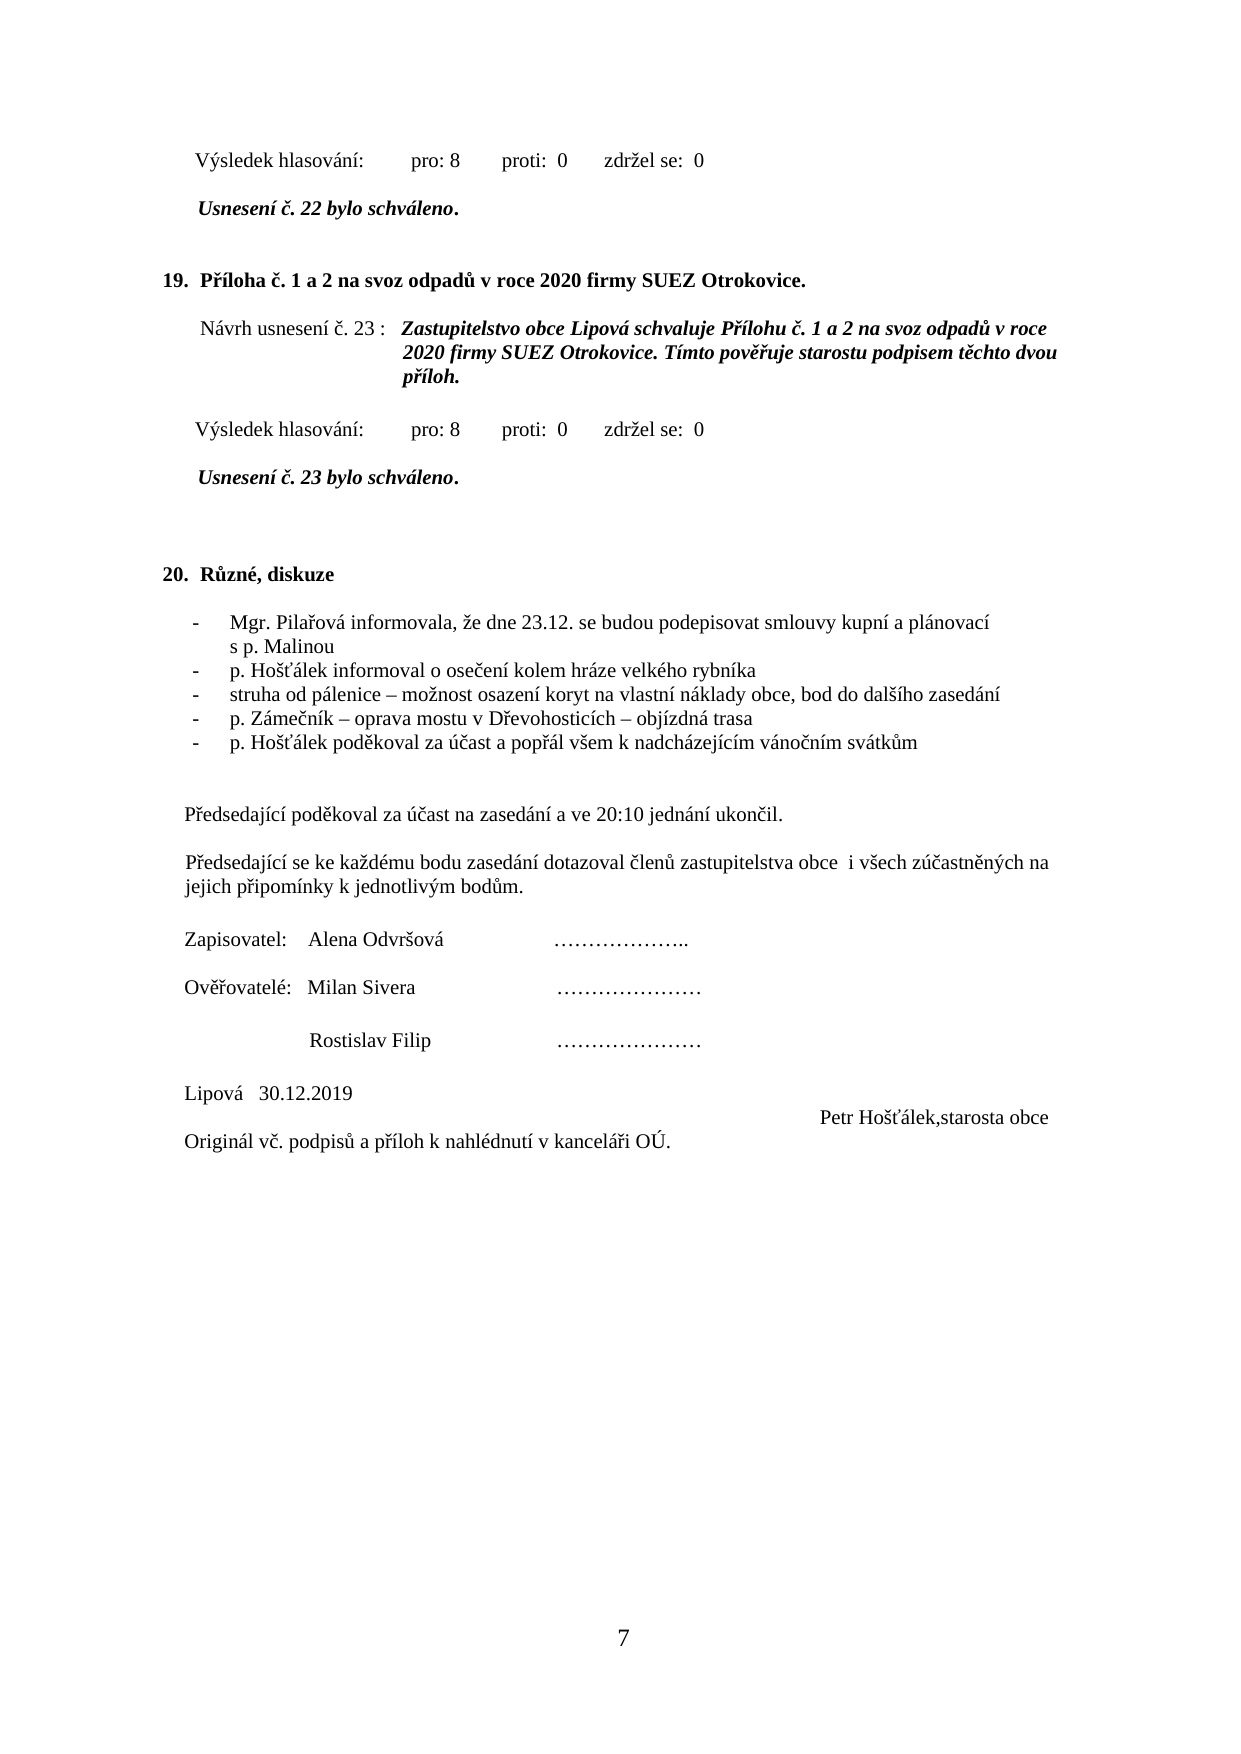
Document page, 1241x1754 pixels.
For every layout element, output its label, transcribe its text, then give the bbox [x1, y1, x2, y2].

list Mgr. Pilařová informovala, že dne 23.12. se budou podepisovat smlouvy kupní a plánovací s p. Malinou [192, 609, 1092, 658]
text Ověřovatelé: Milan Sivera ………………… [148, 975, 1092, 999]
text Rostislav Filip ………………… [148, 1028, 1092, 1052]
list Usnesení č. 22 bylo schváleno. [192, 196, 1092, 220]
text Návrh usnesení č. 23 : Zastupitelstvo obce Lipová schvaluje Přílohu č. 1 a 2 na svoz odpadů v roce [148, 316, 1092, 340]
text Petr Hošťálek,starosta obce [148, 1105, 1092, 1129]
list Různé, diskuze [162, 561, 1092, 586]
text Zapisovatel: Alena Odvršová ……………….. [148, 927, 1092, 951]
list p. Zámečník – oprava mostu v Dřevohosticích – objízdná trasa [192, 706, 1092, 730]
text Výsledek hlasování: pro: 8 proti: 0 zdržel se: 0 [148, 417, 1092, 441]
text Výsledek hlasování: pro: 8 proti: 0 zdržel se: 0 [148, 148, 1092, 172]
list p. Hošťálek informoval o osečení kolem hráze velkého rybníka [192, 658, 1092, 682]
list Příloha č. 1 a 2 na svoz odpadů v roce 2020 firmy SUEZ Otrokovice. [162, 268, 1092, 292]
text Předsedající poděkoval za účast na zasedání a ve 20:10 jednání ukončil. [148, 802, 1092, 826]
text 2020 firmy SUEZ Otrokovice. Tímto pověřuje starostu podpisem těchto dvou [148, 340, 1092, 364]
list p. Hošťálek poděkoval za účast a popřál všem k nadcházejícím vánočním svátkům [192, 730, 1092, 754]
text Předsedající se ke každému bodu zasedání dotazoval členů zastupitelstva obce i všech zúčastněných na jejich připomínky k jednotlivým bodům. [185, 850, 1092, 898]
list Usnesení č. 23 bylo schváleno. [192, 465, 1092, 489]
text Originál vč. podpisů a příloh k nahlédnutí v kanceláři OÚ. [148, 1129, 1092, 1153]
text příloh. [148, 364, 1092, 388]
list struha od pálenice – možnost osazení koryt na vlastní náklady obce, bod do dalšího zasedání [192, 682, 1092, 706]
text Lipová 30.12.2019 [148, 1081, 1092, 1105]
